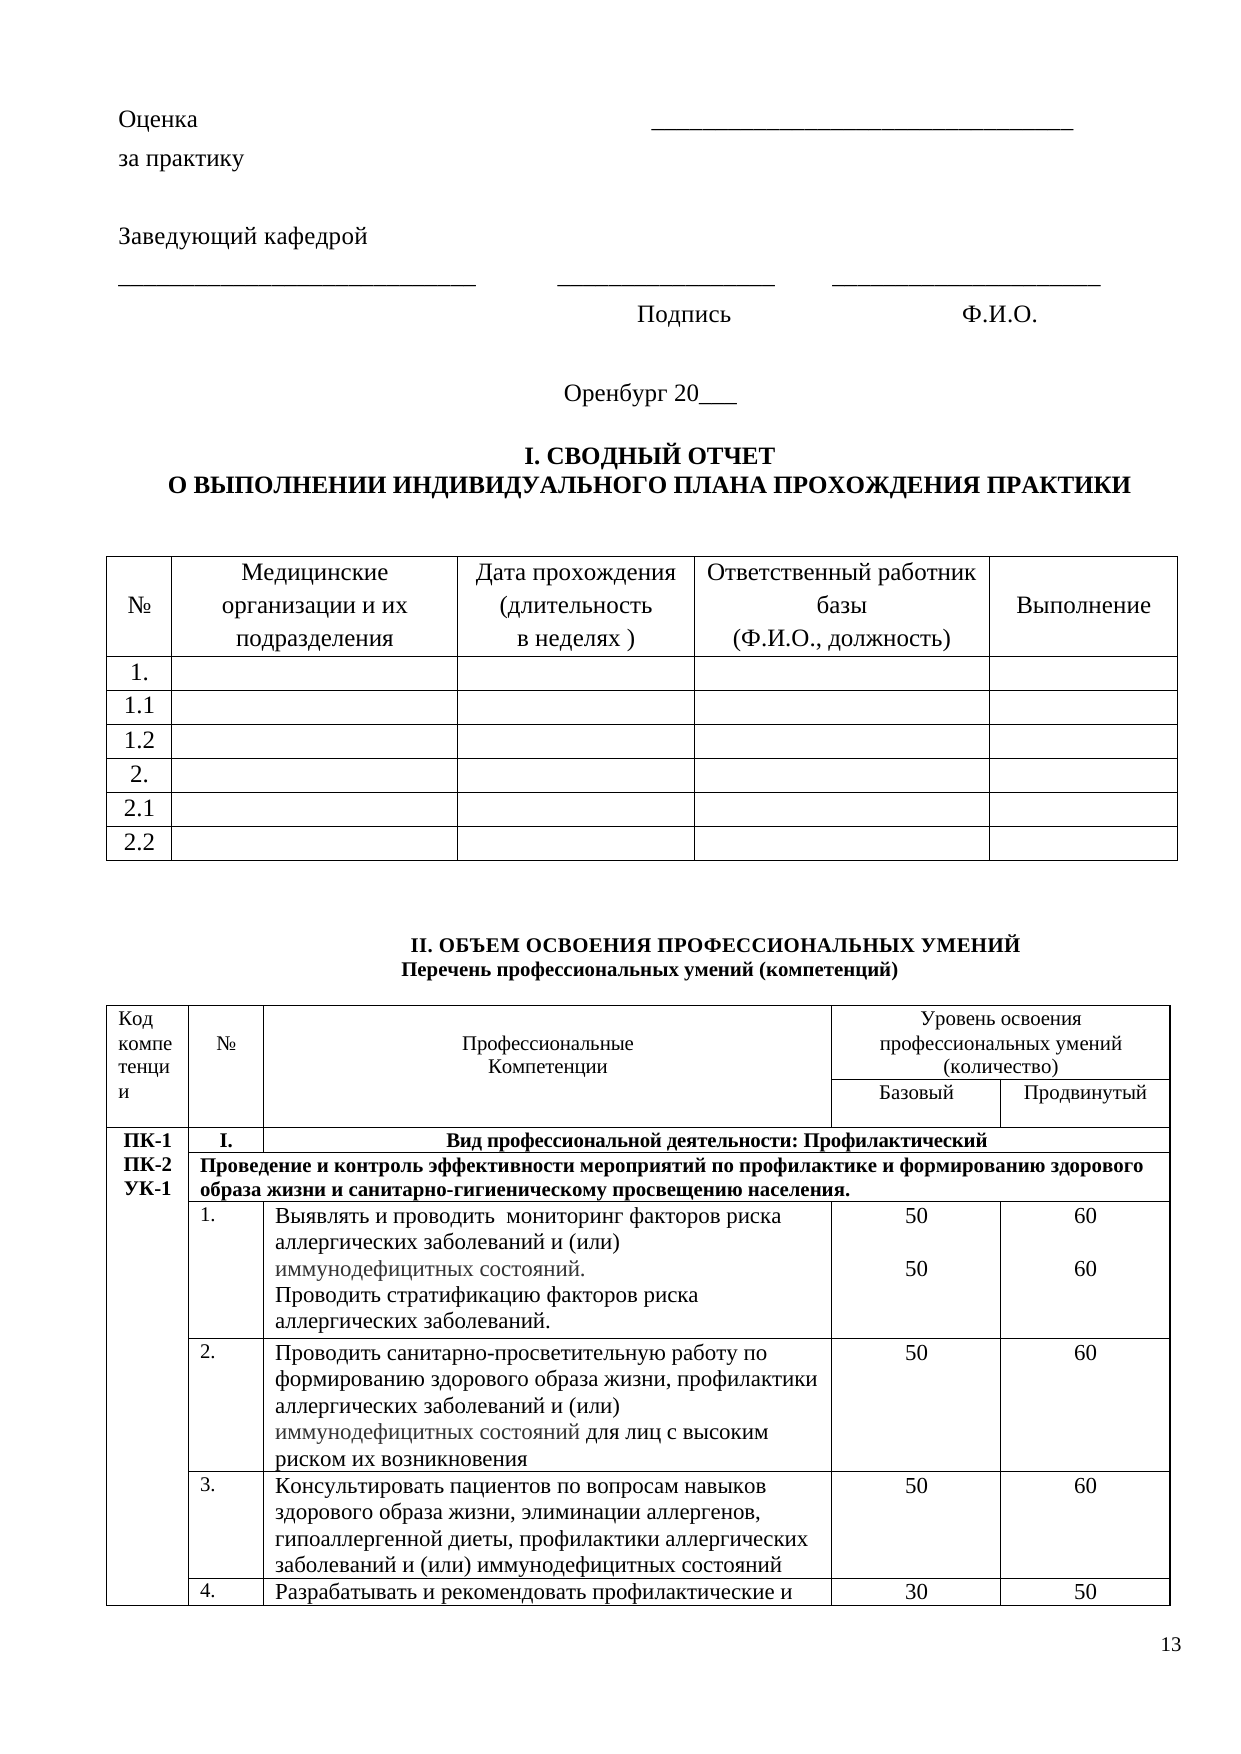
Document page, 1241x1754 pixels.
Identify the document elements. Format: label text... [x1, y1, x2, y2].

table_cell [990, 657, 1177, 689]
table_header _________________________________ [546, 59, 1178, 215]
table_cell [458, 725, 694, 758]
table_cell _________________ Подпись [546, 215, 821, 372]
table_cell 50 [832, 1339, 1000, 1471]
table_cell 1. [107, 657, 171, 689]
table_cell 50 50 [832, 1202, 1000, 1338]
table_cell Заведующий кафедрой ____________________________ [107, 215, 546, 372]
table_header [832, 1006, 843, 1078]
table_cell 3. [189, 1472, 263, 1577]
table_cell [695, 657, 989, 689]
table_cell 60 [1001, 1339, 1169, 1471]
table_cell [172, 759, 457, 792]
table_cell 2.1 [107, 793, 171, 826]
table_cell 1. [189, 1202, 263, 1338]
table_header Ответственный работник базы (Ф.И.О., должность) [695, 557, 989, 656]
table_header Дата прохождения (длительность в неделях ) [458, 557, 694, 656]
table_cell Вид профессиональной деятельности: Профилактический [264, 1128, 1169, 1152]
table_cell [458, 691, 694, 724]
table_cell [264, 1579, 831, 1605]
table_cell 60 60 [1001, 1202, 1169, 1338]
table_cell 4. [189, 1579, 263, 1605]
table_cell [695, 725, 989, 758]
table_cell I. [189, 1128, 263, 1152]
table_cell [990, 691, 1177, 724]
table_cell Выявлять и проводить мониторинг факторов риска аллергических заболеваний и (или) иммунодефицитных состояний. Проводить стратификацию факторов риска аллергических заболеваний. [264, 1202, 831, 1338]
table_cell [172, 657, 457, 689]
table_cell [990, 725, 1177, 758]
table_cell _____________________ Ф.И.О. [821, 215, 1178, 372]
table_cell 50 [1001, 1579, 1169, 1605]
table_cell [990, 759, 1177, 792]
table_cell 2.2 [107, 827, 171, 860]
table_cell Консультировать пациентов по вопросам навыков здорового образа жизни, элиминации аллергенов, гипоаллергенной диеты, профилактики аллергических заболеваний и (или) иммунодефицитных состояний [264, 1472, 831, 1577]
table_cell 2. [107, 759, 171, 792]
table_cell [990, 827, 1177, 860]
table_cell [458, 759, 694, 792]
table_cell [458, 793, 694, 826]
table_cell [172, 793, 457, 826]
table_cell 1.2 [107, 725, 171, 758]
table_cell [695, 793, 989, 826]
table_cell [990, 793, 1177, 826]
text О ВЫПОЛНЕНИИ ИНДИВИДУАЛЬНОГО ПЛАНА ПРОХОЖДЕНИЯ ПРАКТИКИ [118, 470, 1181, 499]
table_cell Базовый [832, 1080, 1000, 1127]
table_cell [695, 827, 989, 860]
table_cell [172, 725, 457, 758]
table_header Код компетенции [107, 1006, 188, 1127]
table_cell 2. [189, 1339, 263, 1471]
text Перечень профессиональных умений (компетенций) [118, 957, 1181, 981]
table_cell [172, 827, 457, 860]
table_cell Проводить санитарно-просветительную работу по формированию здорового образа жизни, профилактики аллергических заболеваний и (или) иммунодефицитных состояний для лиц с высоким риском их возникновения [264, 1339, 831, 1471]
table_cell Продвинутый [1001, 1080, 1169, 1127]
table_cell 50 [832, 1472, 1000, 1577]
table_cell [458, 827, 694, 860]
table_cell 60 [1001, 1472, 1169, 1577]
table_cell 30 [832, 1579, 1000, 1605]
table_header № [189, 1006, 263, 1127]
table_header № [107, 557, 171, 656]
table_cell ПК-1 ПК-2 УК-1 [107, 1128, 188, 1605]
table_cell 1.1 [107, 691, 171, 724]
table_header Выполнение [990, 557, 1177, 656]
text II. ОБЪЕМ ОСВОЕНИЯ ПРОФЕССИОНАЛЬНЫХ УМЕНИЙ [250, 933, 1181, 957]
text I. СВОДНЫЙ ОТЧЕТ [118, 441, 1181, 470]
table_header Медицинские организации и их подразделения [172, 557, 457, 656]
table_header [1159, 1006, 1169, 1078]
table_cell Проведение и контроль эффективности мероприятий по профилактике и формированию здорового образа жизни и санитарно-гигиеническому просвещению населения. [189, 1153, 1169, 1201]
table_cell [695, 691, 989, 724]
table_header Профессиональные Компетенции [264, 1006, 831, 1127]
text Оренбург 20___ [118, 378, 1182, 406]
table_cell [172, 691, 457, 724]
table_cell [695, 759, 989, 792]
table_cell [458, 657, 694, 689]
table_header Оценка за практику [107, 59, 546, 215]
